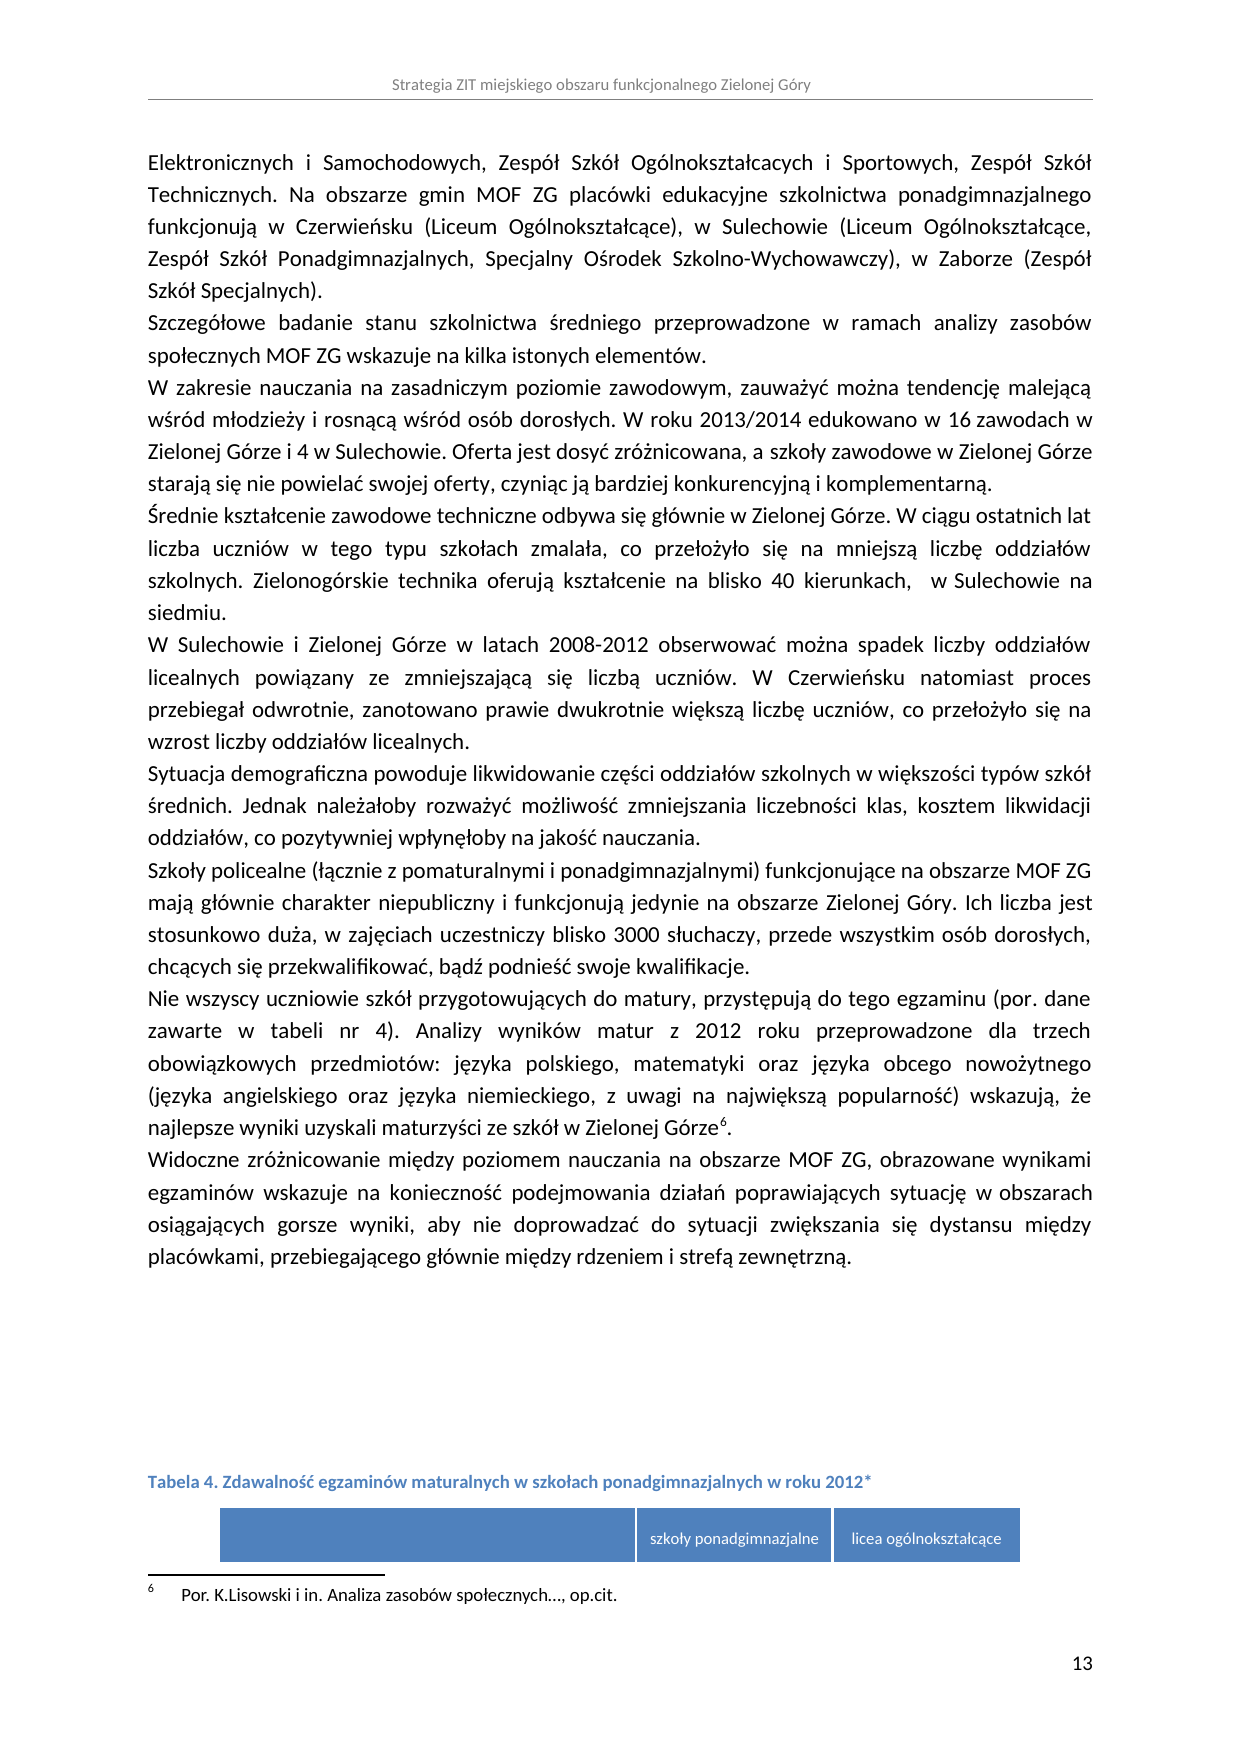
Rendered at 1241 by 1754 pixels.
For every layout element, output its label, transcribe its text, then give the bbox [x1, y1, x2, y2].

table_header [220, 1508, 635, 1562]
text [148, 148, 1093, 304]
text Szczegółowe badanie stanu szkolnictwa średniego przeprowadzone w ramach analizy zasobów społecznych MOF ZG wskazuje na kilka istonych elementów. [148, 308, 1093, 369]
text Sytuacja demograficzna powoduje likwidowanie części oddziałów szkolnych w większości typów szkół średnich. Jednak należałoby rozważyć możliwość zmniejszania liczebności klas, kosztem likwidacji oddziałów, co pozytywniej wpłynęłoby na jakość nauczania. [148, 759, 1093, 852]
text Tabela 4. Zdawalność egzaminów maturalnych w szkołach ponadgimnazjalnych w roku 2012* [148, 1471, 1093, 1493]
text Średnie kształcenie zawodowe techniczne odbywa się głównie w Zielonej Górze. W ciągu ostatnich lat liczba uczniów w tego typu szkołach zmalała, co przełożyło się na mniejszą liczbę oddziałów szkolnych. Zielonogórskie technika oferują kształcenie na blisko 40 kierunkach, w Sulechowie na siedmiu. [148, 502, 1093, 626]
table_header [834, 1508, 1020, 1562]
text W Sulechowie i Zielonej Górze w latach 2008-2012 obserwować można spadek liczby oddziałów licealnych powiązany ze zmniejszającą się liczbą uczniów. W Czerwieńsku natomiast proces przebiegał odwrotnie, zanotowano prawie dwukrotnie większą liczbę uczniów, co przełożyło się na wzrost liczby oddziałów licealnych. [148, 630, 1093, 755]
text Nie wszyscy uczniowie szkół przygotowujących do matury, przystępują do tego egzaminu (por. dane zawarte w tabeli nr 4). Analizy wyników matur z 2012 roku przeprowadzone dla trzech obowiązkowych przedmiotów: języka polskiego, matematyki oraz języka obcego nowożytnego (języka angielskiego oraz języka niemieckiego, z uwagi na największą popularność) wskazują, że najlepsze wyniki uzyskali maturzyści ze szkół w Zielonej Górze. [148, 984, 1093, 1141]
text W zakresie nauczania na zasadniczym poziomie zawodowym, zauważyć można tendencję malejącą wśród młodzieży i rosnącą wśród osób dorosłych. W roku 2013/2014 edukowano w 16 zawodach w Zielonej Górze i 4 w Sulechowie. Oferta jest dosyć zróżnicowana, a szkoły zawodowe w Zielonej Górze starają się nie powielać swojej oferty, czyniąc ją bardziej konkurencyjną i komplementarną. [148, 373, 1093, 497]
text Widoczne zróżnicowanie między poziomem nauczania na obszarze MOF ZG, obrazowane wynikami egzaminów wskazuje na konieczność podejmowania działań poprawiających sytuację w obszarach osiągających gorsze wyniki, aby nie doprowadzać do sytuacji zwiększania się dystansu między placówkami, przebiegającego głównie między rdzeniem i strefą zewnętrzną. [148, 1145, 1093, 1270]
text Szkoły policealne (łącznie z pomaturalnymi i ponadgimnazjalnymi) funkcjonujące na obszarze MOF ZG mają głównie charakter niepubliczny i funkcjonują jedynie na obszarze Zielonej Góry. Ich liczba jest stosunkowo duża, w zajęciach uczestniczy blisko 3000 słuchaczy, przede wszystkim osób dorosłych, chcących się przekwalifikować, bądź podnieść swoje kwalifikacje. [148, 856, 1093, 980]
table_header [637, 1508, 831, 1562]
